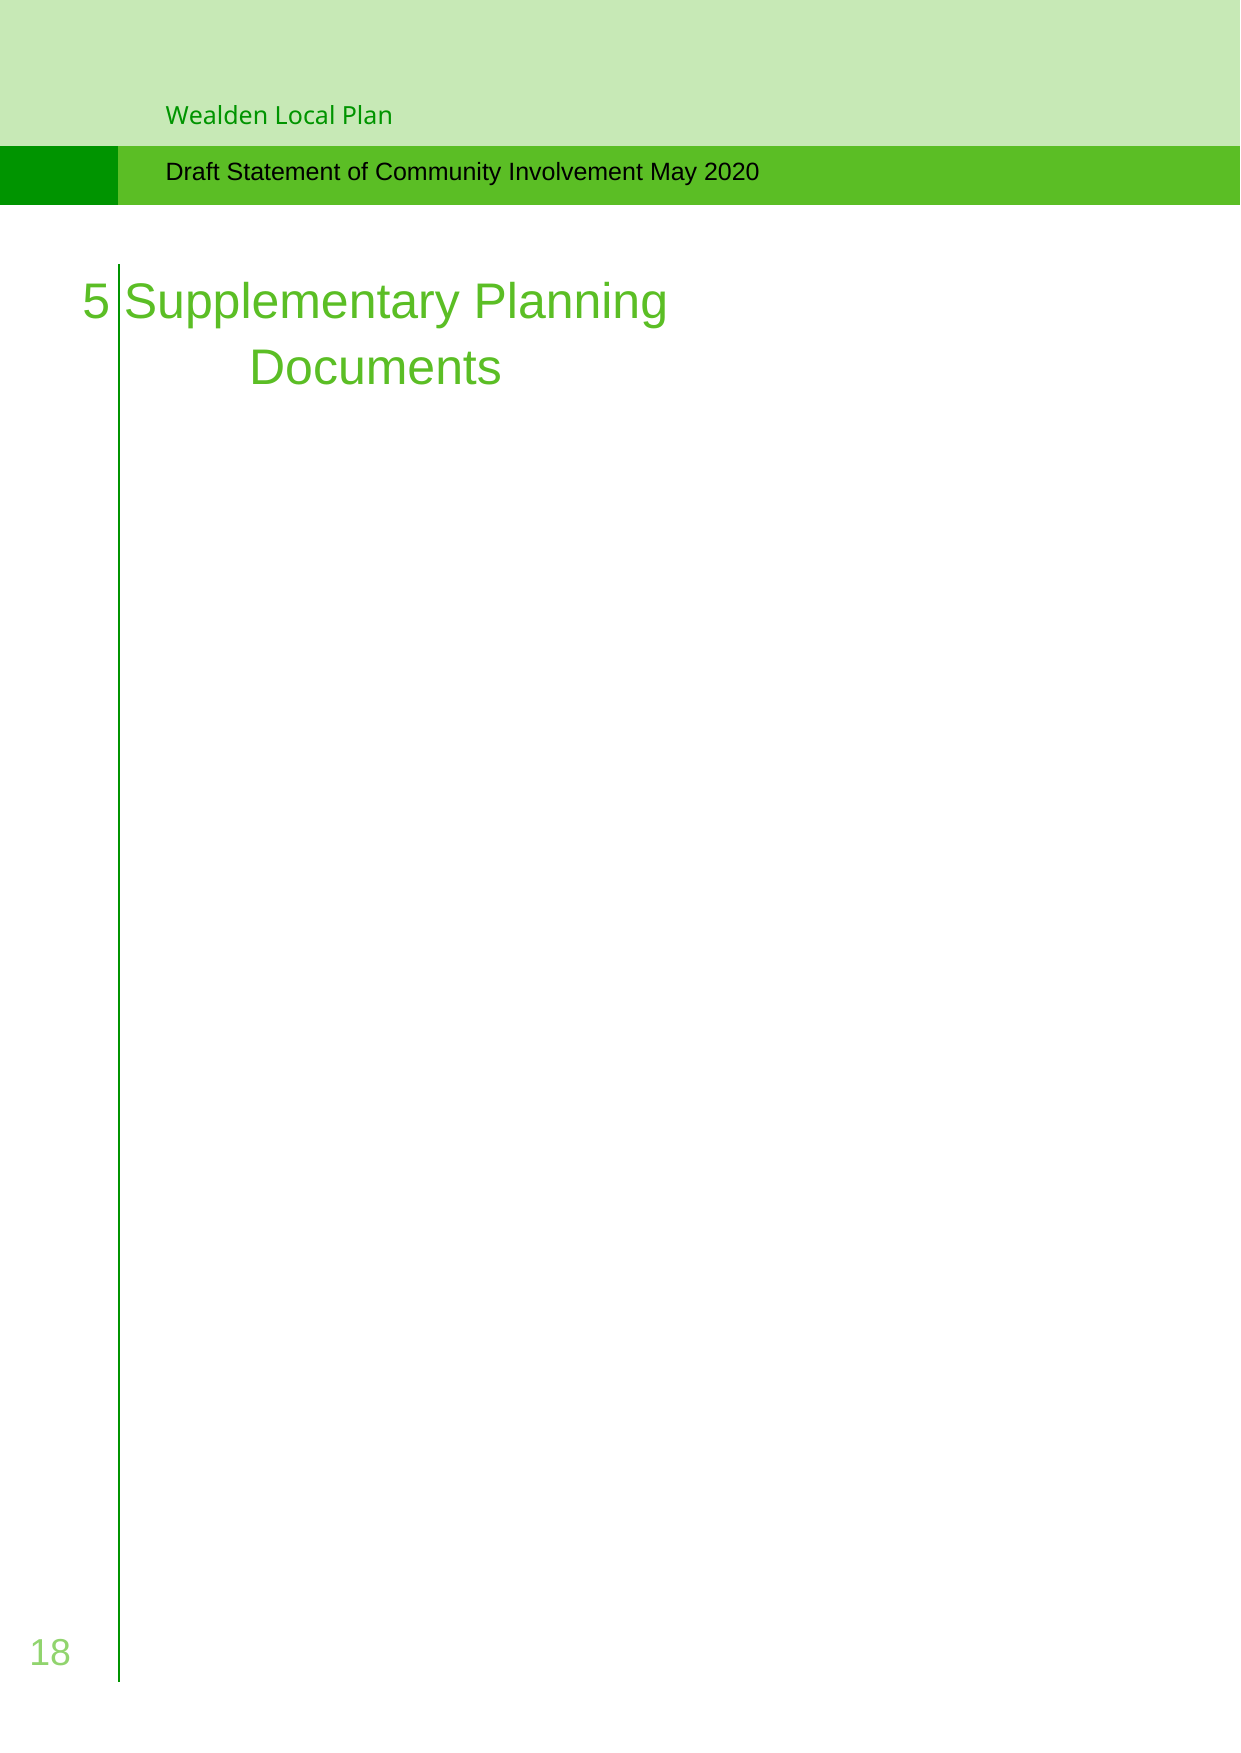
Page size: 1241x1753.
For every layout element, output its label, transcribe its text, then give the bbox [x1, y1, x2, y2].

text 18 [29, 1631, 1240, 1674]
text Wealden Local Plan [165, 101, 1240, 130]
text Draft Statement of Community Involvement May 2020 [165, 157, 1240, 186]
